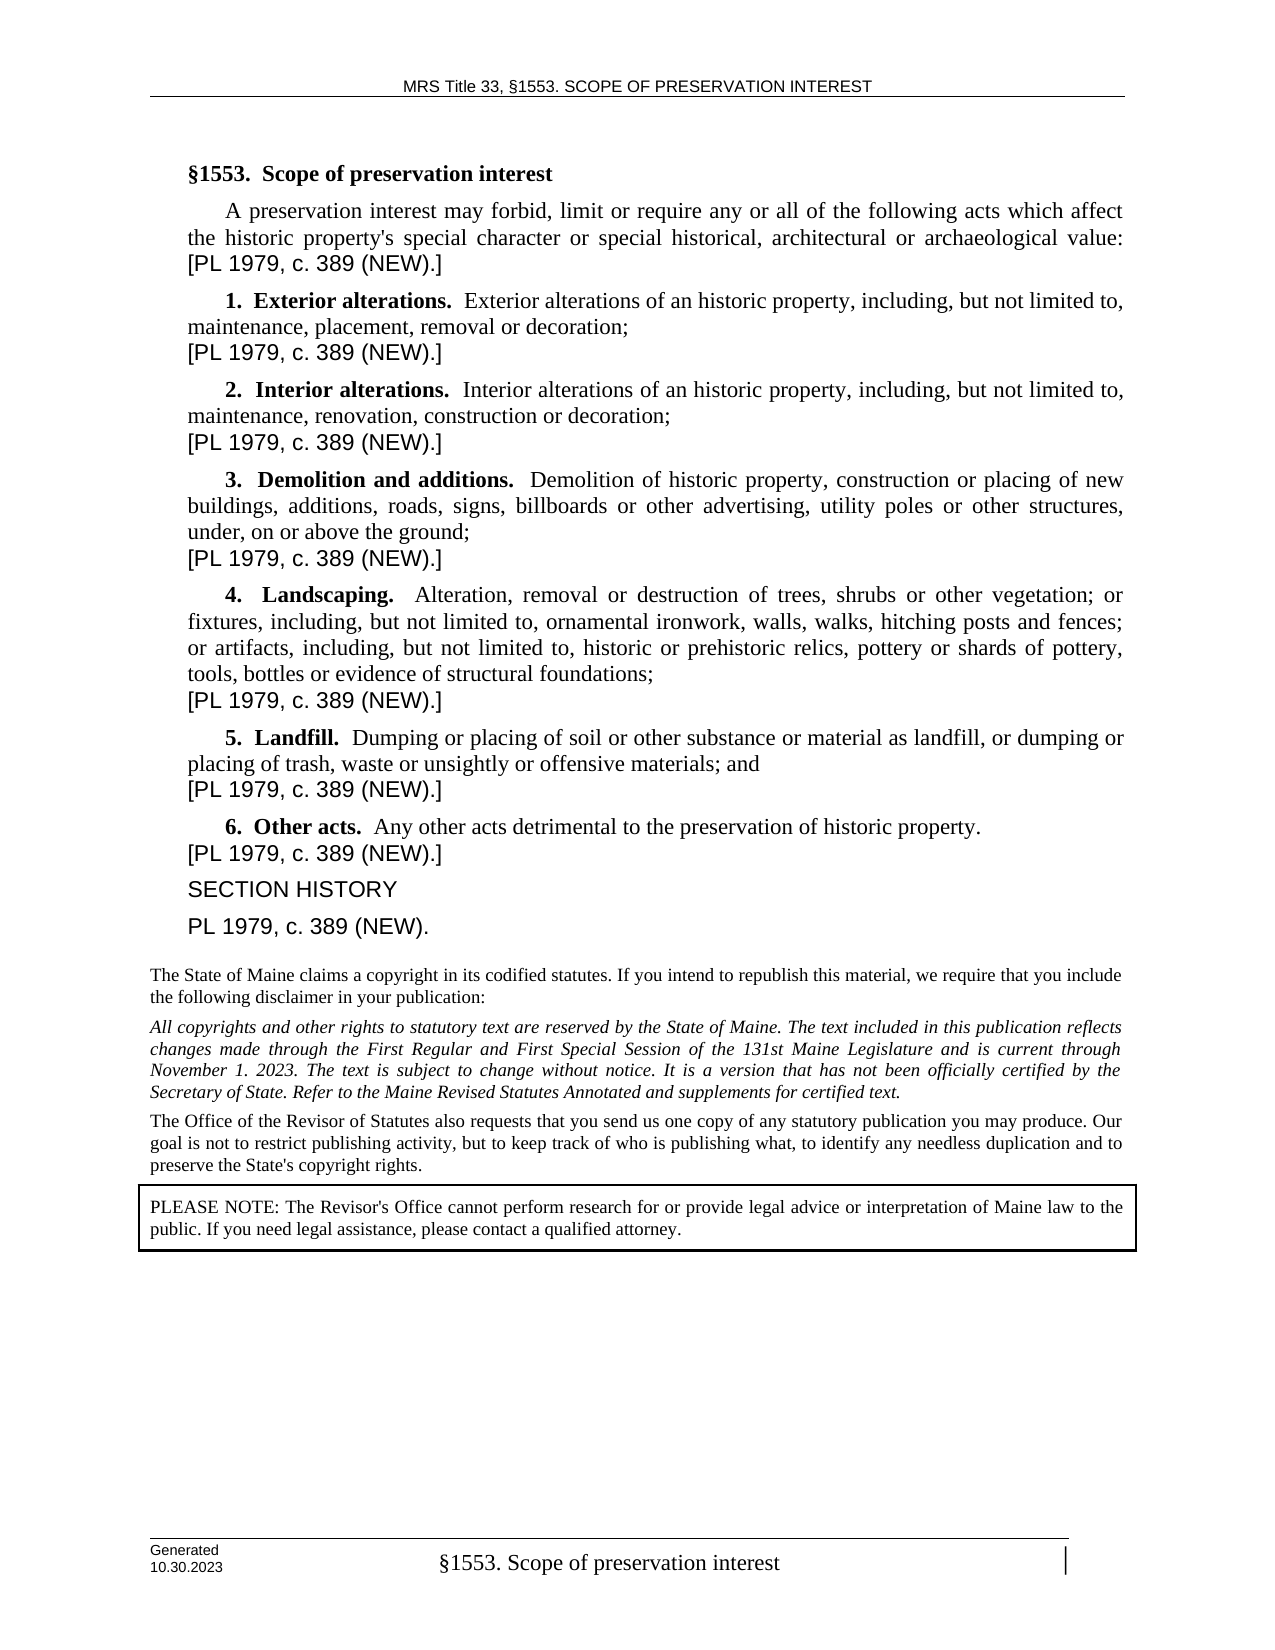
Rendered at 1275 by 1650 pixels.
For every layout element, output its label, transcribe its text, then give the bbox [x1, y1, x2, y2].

text 3. Demolition and additions. Demolition of historic property, construction or placing of new buildings, additions, roads, signs, billboards or other advertising, utility poles or other structures, under, on or above the ground; [187, 466, 1125, 545]
text 5. Landfill. Dumping or placing of soil or other substance or material as landfill, or dumping or placing of trash, waste or unsightly or offensive materials; and [187, 724, 1125, 776]
text [PL 1979, c. 389 (NEW).] [187, 339, 1125, 366]
text A preservation interest may forbid, limit or require any or all of the following acts which affect the historic property's special character or special historical, architectural or archaeological value: [PL 1979, c. 389 (NEW).] [187, 197, 1125, 276]
text [PL 1979, c. 389 (NEW).] [187, 687, 1125, 713]
text SECTION HISTORY [187, 876, 1125, 903]
text PLEASE NOTE: The Revisor's Office cannot perform research for or provide legal advice or interpretation of Maine law to the public. If you need legal assistance, please contact a qualified attorney. [140, 1186, 1135, 1249]
text [PL 1979, c. 389 (NEW).] [187, 776, 1125, 803]
text PL 1979, c. 389 (NEW). [187, 913, 1125, 939]
text 1. Exterior alterations. Exterior alterations of an historic property, including, but not limited to, maintenance, placement, removal or decoration; [187, 287, 1125, 339]
text The Office of the Revisor of Statutes also requests that you send us one copy of any statutory publication you may produce. Our goal is not to restrict publishing activity, but to keep track of who is publishing what, to identify any needless duplication and to preserve the State's copyright rights. [150, 1110, 1125, 1175]
text 2. Interior alterations. Interior alterations of an historic property, including, but not limited to, maintenance, renovation, construction or decoration; [187, 376, 1125, 429]
text All copyrights and other rights to statutory text are reserved by the State of Maine. The text included in this publication reflects changes made through the First Regular and First Special Session of the 131st Maine Legislature and is current through November 1. 2023 . The text is subject to change without notice. It is a version that has not been officially certified by the Secretary of State. Refer to the Maine Revised Statutes Annotated and supplements for certified text. [150, 1016, 1125, 1102]
text §1553. Scope of preservation interest [187, 160, 1125, 187]
text The State of Maine claims a copyright in its codified statutes. If you intend to republish this material, we require that you include the following disclaimer in your publication: [150, 964, 1125, 1007]
text [PL 1979, c. 389 (NEW).] [187, 545, 1125, 571]
text [PL 1979, c. 389 (NEW).] [187, 429, 1125, 455]
text 6. Other acts. Any other acts detrimental to the preservation of historic property. [187, 813, 1125, 839]
text [PL 1979, c. 389 (NEW).] [187, 839, 1125, 866]
text 4. Landscaping. Alteration, removal or destruction of trees, shrubs or other vegetation; or fixtures, including, but not limited to, ornamental ironwork, walls, walks, hitching posts and fences; or artifacts, including, but not limited to, historic or prehistoric relics, pottery or shards of pottery, tools, bottles or evidence of structural foundations; [187, 581, 1125, 687]
